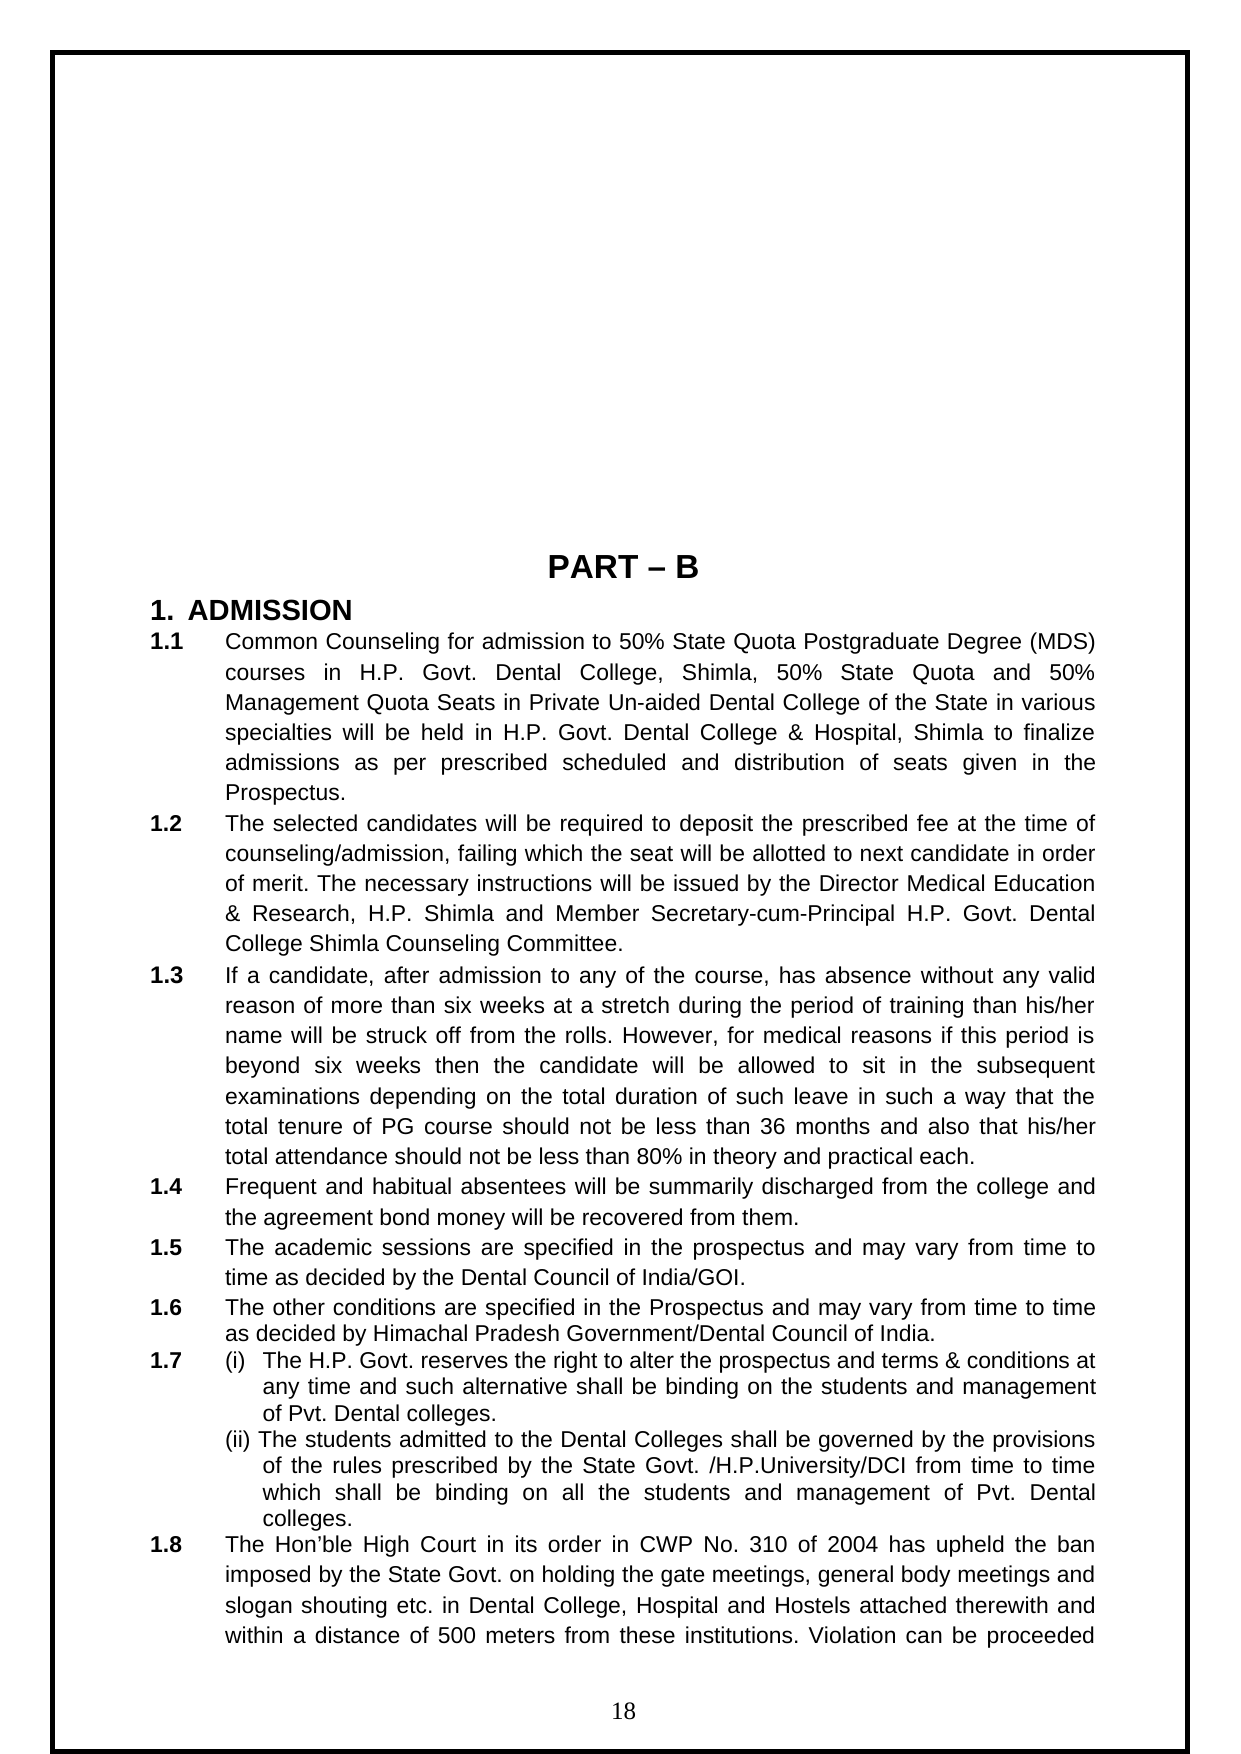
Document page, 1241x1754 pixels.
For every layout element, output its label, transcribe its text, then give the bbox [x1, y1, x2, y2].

text 1.2 The selected candidates will be required to deposit the prescribed fee at the time of counseling/admission, failing which the seat will be allotted to next candidate in order of merit. The necessary instructions will be issued by the Director Medical Education & Research, H.P. Shimla and Member Secretary-cum-Principal H.P. Govt. Dental College Shimla Counseling Committee. [150, 809, 1097, 957]
text 1.7 (i) The H.P. Govt. reserves the right to alter the prospectus and terms & conditions at any time and such alternative shall be binding on the students and management of Pvt. Dental colleges. [150, 1347, 1097, 1426]
text 1.4 Frequent and habitual absentees will be summarily discharged from the college and the agreement bond money will be recovered from them. [150, 1173, 1097, 1230]
text 1.1 Common Counseling for admission to 50% State Quota Postgraduate Degree (MDS) courses in H.P. Govt. Dental College, Shimla, 50% State Quota and 50% Management Quota Seats in Private Un-aided Dental College of the State in various specialties will be held in H.P. Govt. Dental College & Hospital, Shimla to finalize admissions as per prescribed scheduled and distribution of seats given in the Prospectus. [150, 627, 1097, 806]
text (ii) The students admitted to the Dental Colleges shall be governed by the provisions of the rules prescribed by the State Govt. /H.P.University/DCI from time to time which shall be binding on all the students and management of Pvt. Dental colleges. [150, 1426, 1097, 1531]
text 1.6 The other conditions are specified in the Prospectus and may vary from time to time as decided by Himachal Pradesh Government/Dental Council of India. [150, 1294, 1097, 1347]
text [150, 1531, 1097, 1648]
text 1. ADMISSION [150, 593, 1097, 627]
text 1.5 The academic sessions are specified in the prospectus and may vary from time to time as decided by the Dental Council of India/GOI. [150, 1234, 1097, 1290]
text PART – B [150, 547, 1097, 586]
text 1.3 If a candidate, after admission to any of the course, has absence without any valid reason of more than six weeks at a stretch during the period of training than his/her name will be struck off from the rolls. However, for medical reasons if this period is beyond six weeks then the candidate will be allowed to sit in the subsequent examinations depending on the total duration of such leave in such a way that the total tenure of PG course should not be less than 36 months and also that his/her total attendance should not be less than 80% in theory and practical each. [150, 961, 1097, 1169]
